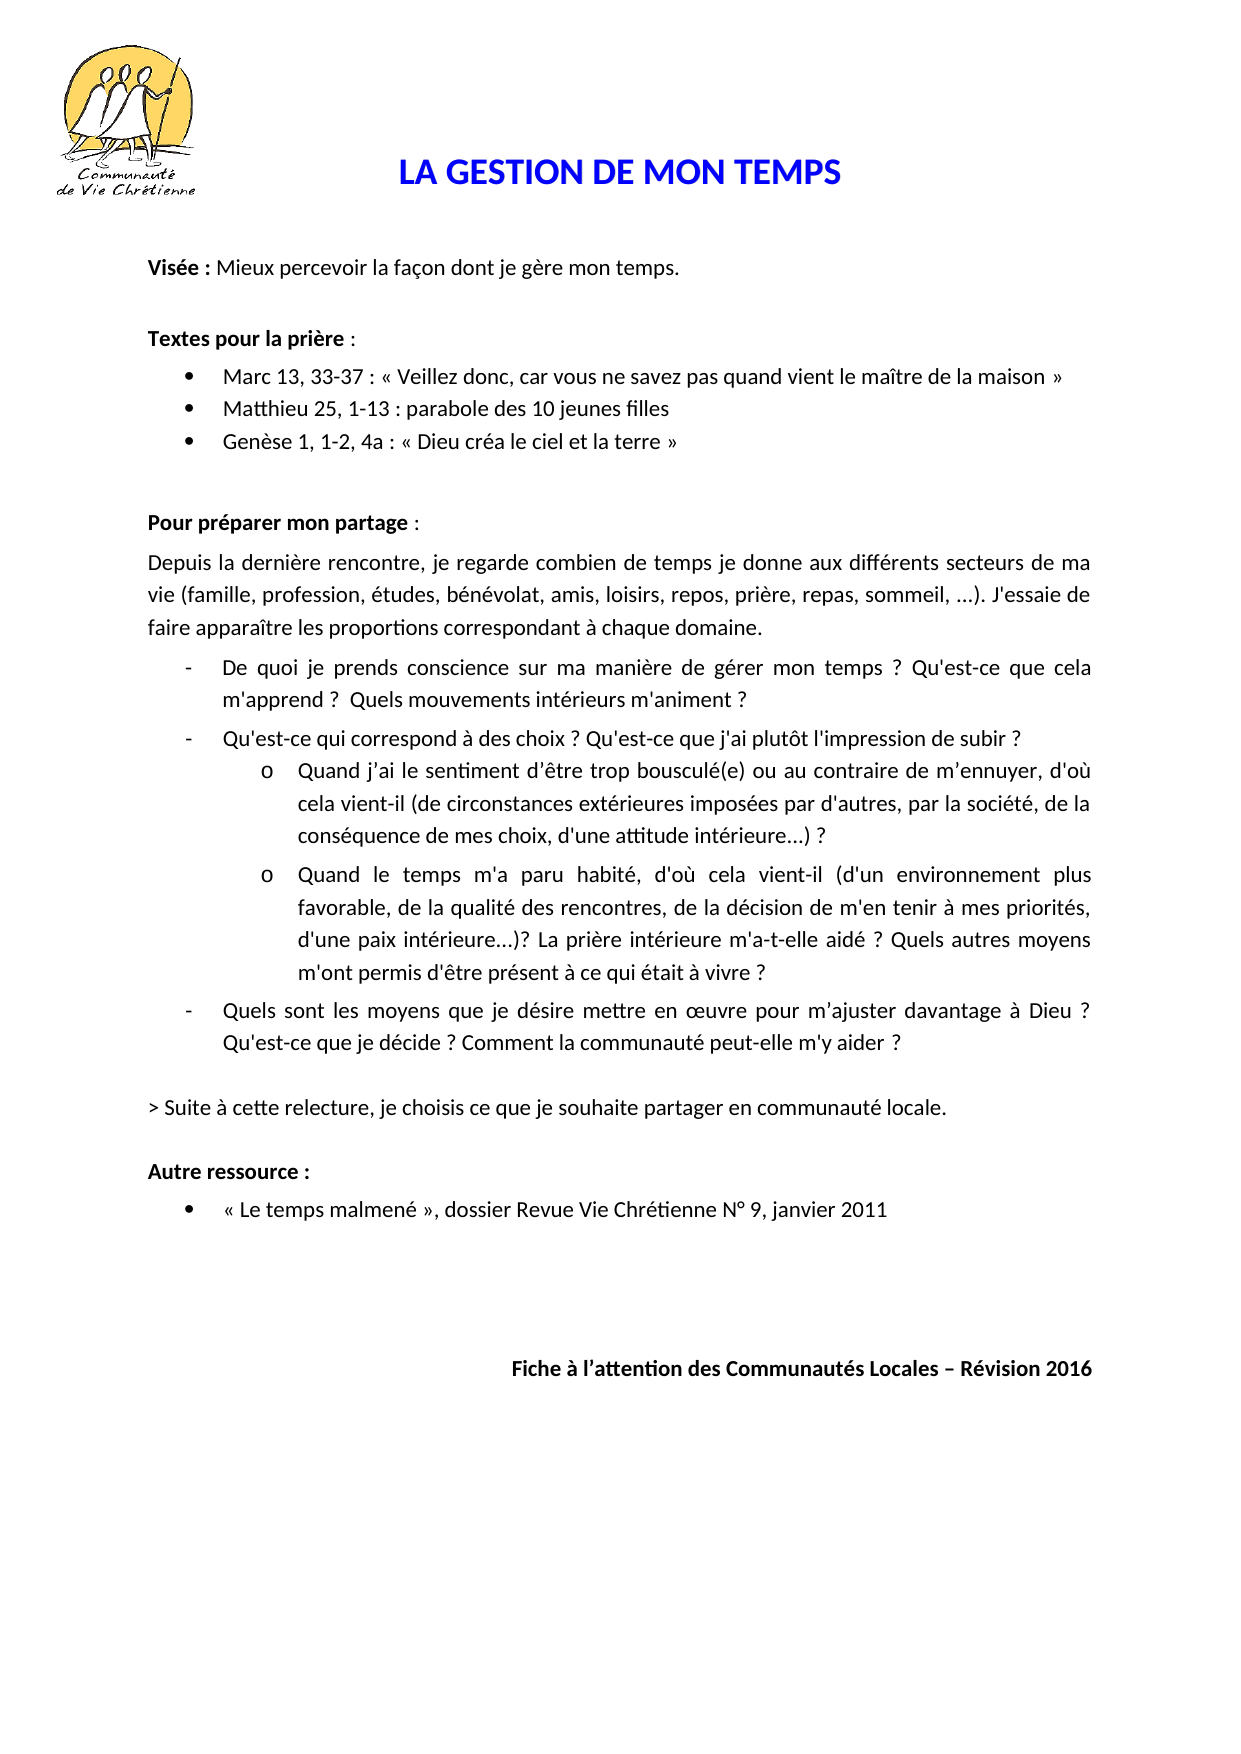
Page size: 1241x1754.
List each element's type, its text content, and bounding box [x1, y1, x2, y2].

text Fiche à l’attention des Communautés Locales – Révision 2016 [148, 1354, 1093, 1383]
text Depuis la dernière rencontre, je regarde combien de temps je donne aux différents secteurs de ma vie (famille, profession, études, bénévolat, amis, loisirs, repos, prière, repas, sommeil, ...). J'essaie de faire apparaître les proportions correspondant à chaque domaine. [148, 548, 1093, 641]
list Quels sont les moyens que je désire mettre en œuvre pour m’ajuster davantage à Dieu ? Qu'est-ce que je décide ? Comment la communauté peut-elle m'y aider ? [185, 996, 1093, 1056]
text LA GESTION DE MON TEMPS [148, 148, 1093, 193]
list De quoi je prends conscience sur ma manière de gérer mon temps ? Qu'est-ce que cela m'apprend ? Quels mouvements intérieurs m'animent ? [185, 653, 1093, 713]
list Matthieu 25, 1-13 : parabole des 10 jeunes filles [185, 394, 1093, 423]
list Genèse 1, 1-2, 4a : « Dieu créa le ciel et la terre » [185, 427, 1093, 455]
list Qu'est-ce qui correspond à des choix ? Qu'est-ce que j'ai plutôt l'impression de subir ? [185, 724, 1093, 752]
text Autre ressource : [148, 1157, 1093, 1185]
text > Suite à cette relecture, je choisis ce que je souhaite partager en communauté locale. [148, 1093, 1093, 1121]
list Quand le temps m'a paru habité, d'où cela vient-il (d'un environnement plus favorable, de la qualité des rencontres, de la décision de m'en tenir à mes priorités, d'une paix intérieure...)? La prière intérieure m'a-t-elle aidé ? Quels autres moyens m'ont permis d'être présent à ce qui était à vivre ? [260, 860, 1093, 986]
list « Le temps malmené », dossier Revue Vie Chrétienne N° 9, janvier 2011 [185, 1196, 1093, 1223]
list Marc 13, 33-37 : « Veillez donc, car vous ne savez pas quand vient le maître de la maison » [185, 362, 1093, 390]
text Textes pour la prière : [148, 324, 1093, 352]
list Quand j’ai le sentiment d’être trop bousculé(e) ou au contraire de m’ennuyer, d'où cela vient-il (de circonstances extérieures imposées par d'autres, par la société, de la conséquence de mes choix, d'une attitude intérieure...) ? [260, 756, 1093, 849]
picture [57, 45, 195, 195]
text Pour préparer mon partage : [148, 508, 1093, 536]
text Visée : Mieux percevoir la façon dont je gère mon temps. [148, 253, 1093, 281]
